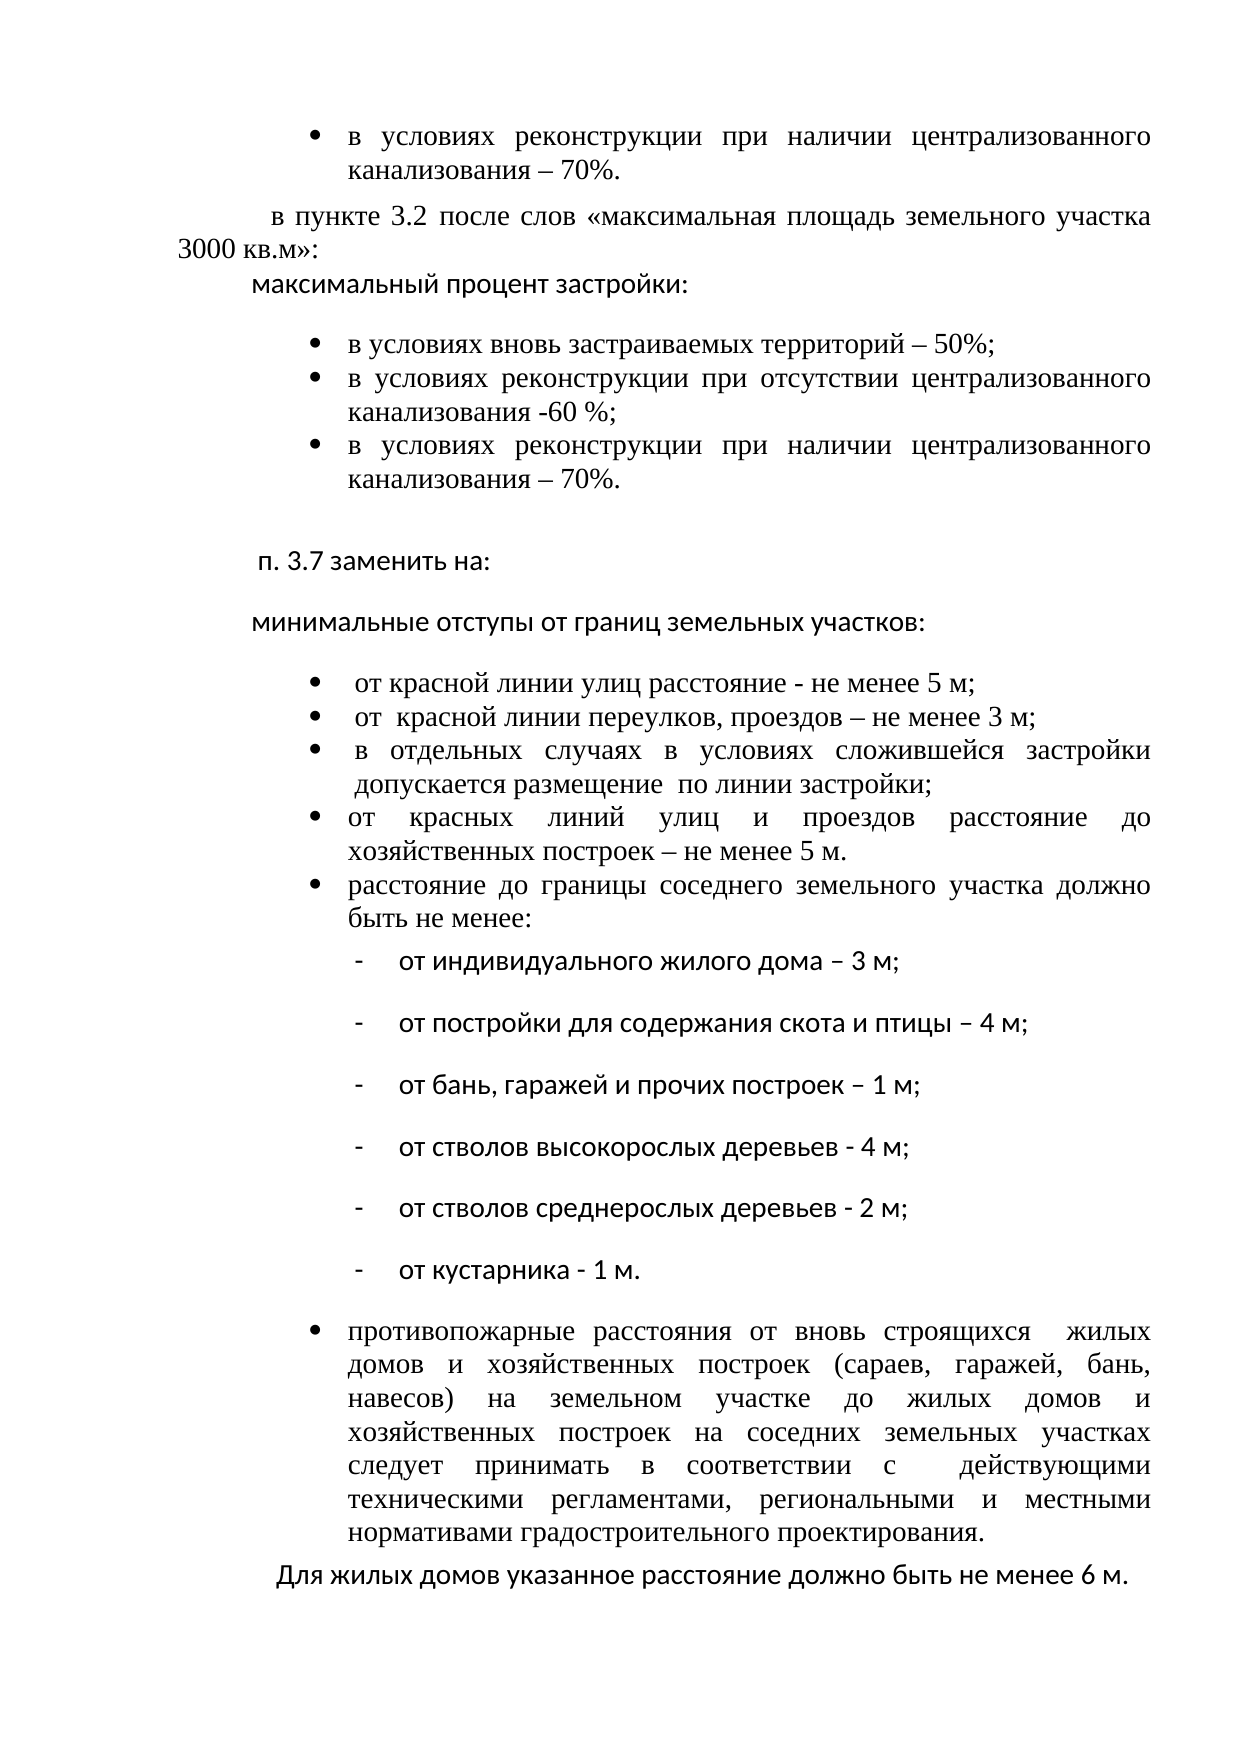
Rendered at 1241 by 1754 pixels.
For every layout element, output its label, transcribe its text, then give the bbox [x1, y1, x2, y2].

text максимальный процент застройки: [177, 265, 1152, 301]
text п. 3.7 заменить на: [177, 542, 1152, 577]
text - от стволов высокорослых деревьев - 4 м; [177, 1128, 1152, 1163]
text - от индивидуального жилого дома – 3 м; [177, 942, 1152, 978]
list в условиях реконструкции при наличии централизованного канализования – 70%. [310, 118, 1152, 185]
list в условиях вновь застраиваемых территорий – 50%; [310, 327, 1152, 360]
text - от постройки для содержания скота и птицы – 4 м; [177, 1004, 1152, 1040]
text - от кустарника - 1 м. [177, 1251, 1152, 1287]
list расстояние до границы соседнего земельного участка должно быть не менее: [310, 867, 1152, 934]
text Для жилых домов указанное расстояние должно быть не менее 6 м. [177, 1556, 1152, 1592]
text - от стволов среднерослых деревьев - 2 м; [177, 1189, 1152, 1225]
list в отдельных случаях в условиях сложившейся застройки допускается размещение по линии застройки; [310, 732, 1152, 799]
text минимальные отступы от границ земельных участков: [177, 603, 1152, 639]
list от красной линии улиц расстояние - не менее 5 м; [310, 665, 1152, 699]
text в пункте 3.2 после слов «максимальная площадь земельного участка 3000 кв.м»: [177, 198, 1152, 265]
list от красной линии переулков, проездов – не менее 3 м; [310, 699, 1152, 732]
list от красных линий улиц и проездов расстояние до хозяйственных построек – не менее 5 м. [310, 799, 1152, 867]
list противопожарные расстояния от вновь строящихся жилых домов и хозяйственных построек (сараев, гаражей, бань, навесов) на земельном участке до жилых домов и хозяйственных построек на соседних земельных участках следует принимать в соответствии с действующими техническими регламентами, региональными и местными нормативами градостроительного проектирования. [310, 1313, 1152, 1548]
text - от бань, гаражей и прочих построек – 1 м; [177, 1066, 1152, 1101]
list в условиях реконструкции при отсутствии централизованного канализования -60 %; [310, 360, 1152, 427]
list в условиях реконструкции при наличии централизованного канализования – 70%. [310, 427, 1152, 495]
